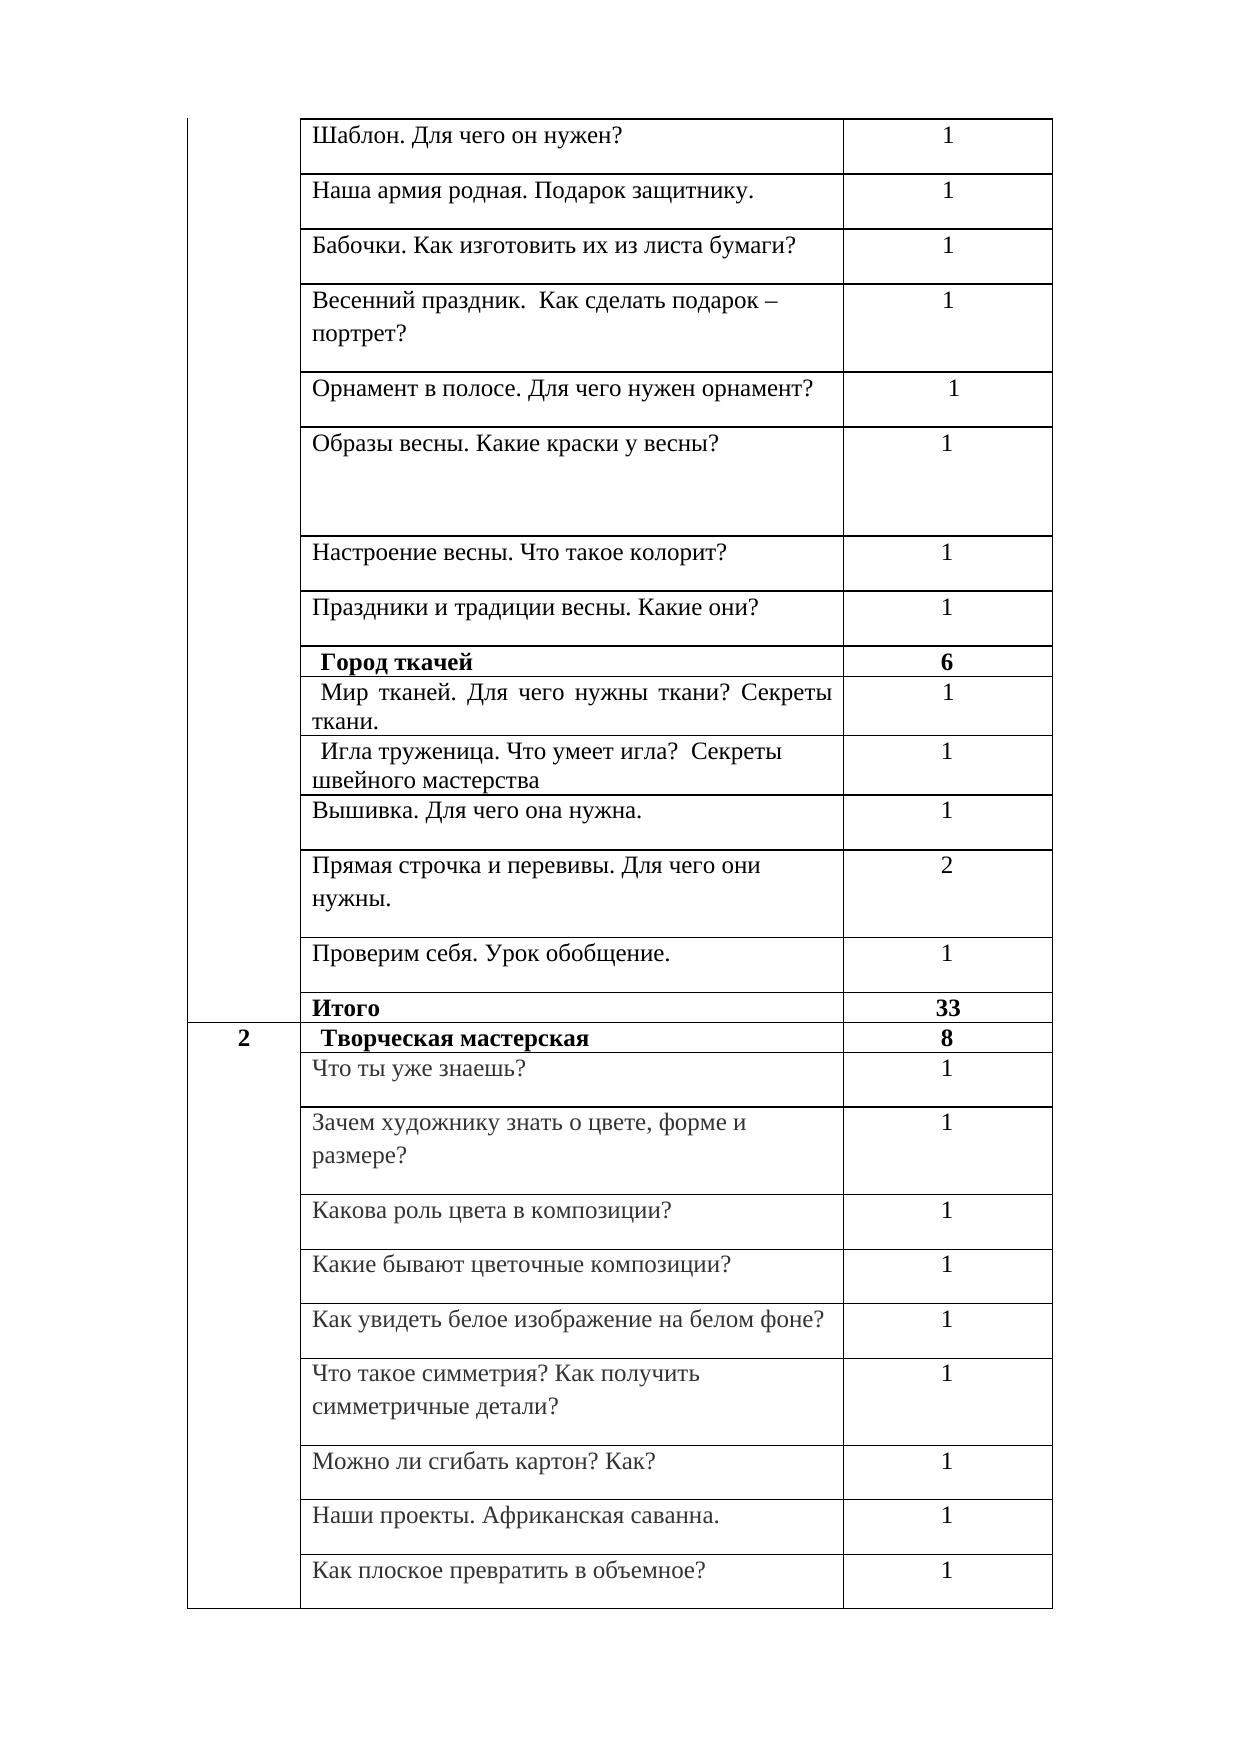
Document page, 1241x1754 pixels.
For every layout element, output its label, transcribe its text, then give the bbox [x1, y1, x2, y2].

table_cell Игла труженица. Что умеет игла? Секреты швейного мастерства [301, 736, 843, 794]
table_cell Как увидеть белое изображение на белом фоне? [301, 1304, 843, 1357]
table_cell 33 [844, 993, 1052, 1022]
table_cell Итого [301, 993, 843, 1022]
table_cell Что ты уже знаешь? [301, 1053, 843, 1106]
table_cell Шаблон. Для чего он нужен? [301, 120, 843, 173]
table_cell Проверим себя. Урок обобщение. [301, 938, 843, 992]
table_cell Как плоское превратить в объемное? [301, 1555, 843, 1608]
table_cell 6 [844, 647, 1052, 676]
table_cell 1 [844, 592, 1052, 645]
table_cell Весенний праздник. Как сделать подарок – портрет? [301, 285, 843, 371]
table_cell Зачем художнику знать о цвете, форме и размере? [301, 1108, 843, 1194]
table_cell 1 [844, 373, 1052, 426]
table_cell 1 [844, 1359, 1052, 1445]
table_cell 1 [844, 1304, 1052, 1357]
table_cell Какие бывают цветочные композиции? [301, 1250, 843, 1303]
table_cell Наша армия родная. Подарок защитнику. [301, 175, 843, 228]
table_cell 1 [844, 285, 1052, 371]
table_cell 1 [844, 1250, 1052, 1303]
table_cell Праздники и традиции весны. Какие они? [301, 592, 843, 645]
table_cell 2 [844, 851, 1052, 937]
table_cell 1 [844, 1555, 1052, 1608]
table_cell Вышивка. Для чего она нужна. [301, 796, 843, 849]
table_cell 1 [844, 428, 1052, 535]
table_cell 1 [844, 120, 1052, 173]
table_cell Бабочки. Как изготовить их из листа бумаги? [301, 230, 843, 283]
table_cell 8 [844, 1023, 1052, 1052]
table_cell Настроение весны. Что такое колорит? [301, 537, 843, 590]
table_cell Образы весны. Какие краски у весны? [301, 428, 843, 535]
table_cell 1 [844, 736, 1052, 794]
table_cell 1 [844, 1108, 1052, 1194]
table_cell Прямая строчка и перевивы. Для чего они нужны. [301, 851, 843, 937]
table_cell Какова роль цвета в композиции? [301, 1195, 843, 1248]
table_cell 1 [844, 1446, 1052, 1499]
table_cell 1 [844, 537, 1052, 590]
table_cell Мир тканей. Для чего нужны ткани? Секреты ткани. [301, 677, 843, 735]
table_cell 1 [844, 230, 1052, 283]
table_cell 1 [844, 796, 1052, 849]
table_cell 1 [844, 938, 1052, 992]
table_cell Можно ли сгибать картон? Как? [301, 1446, 843, 1499]
table_cell 1 [844, 1053, 1052, 1106]
table_cell Город ткачей [301, 647, 843, 676]
table_cell Творческая мастерская [301, 1023, 843, 1052]
table_cell Орнамент в полосе. Для чего нужен орнамент? [301, 373, 843, 426]
table_cell 1 [844, 677, 1052, 735]
table_cell 1 [844, 1195, 1052, 1248]
table_cell Наши проекты. Африканская саванна. [301, 1500, 843, 1554]
table_cell 1 [844, 175, 1052, 228]
table_cell Что такое симметрия? Как получить симметричные детали? [301, 1359, 843, 1445]
table_cell 2 [188, 1023, 300, 1608]
table_cell 1 [844, 1500, 1052, 1554]
